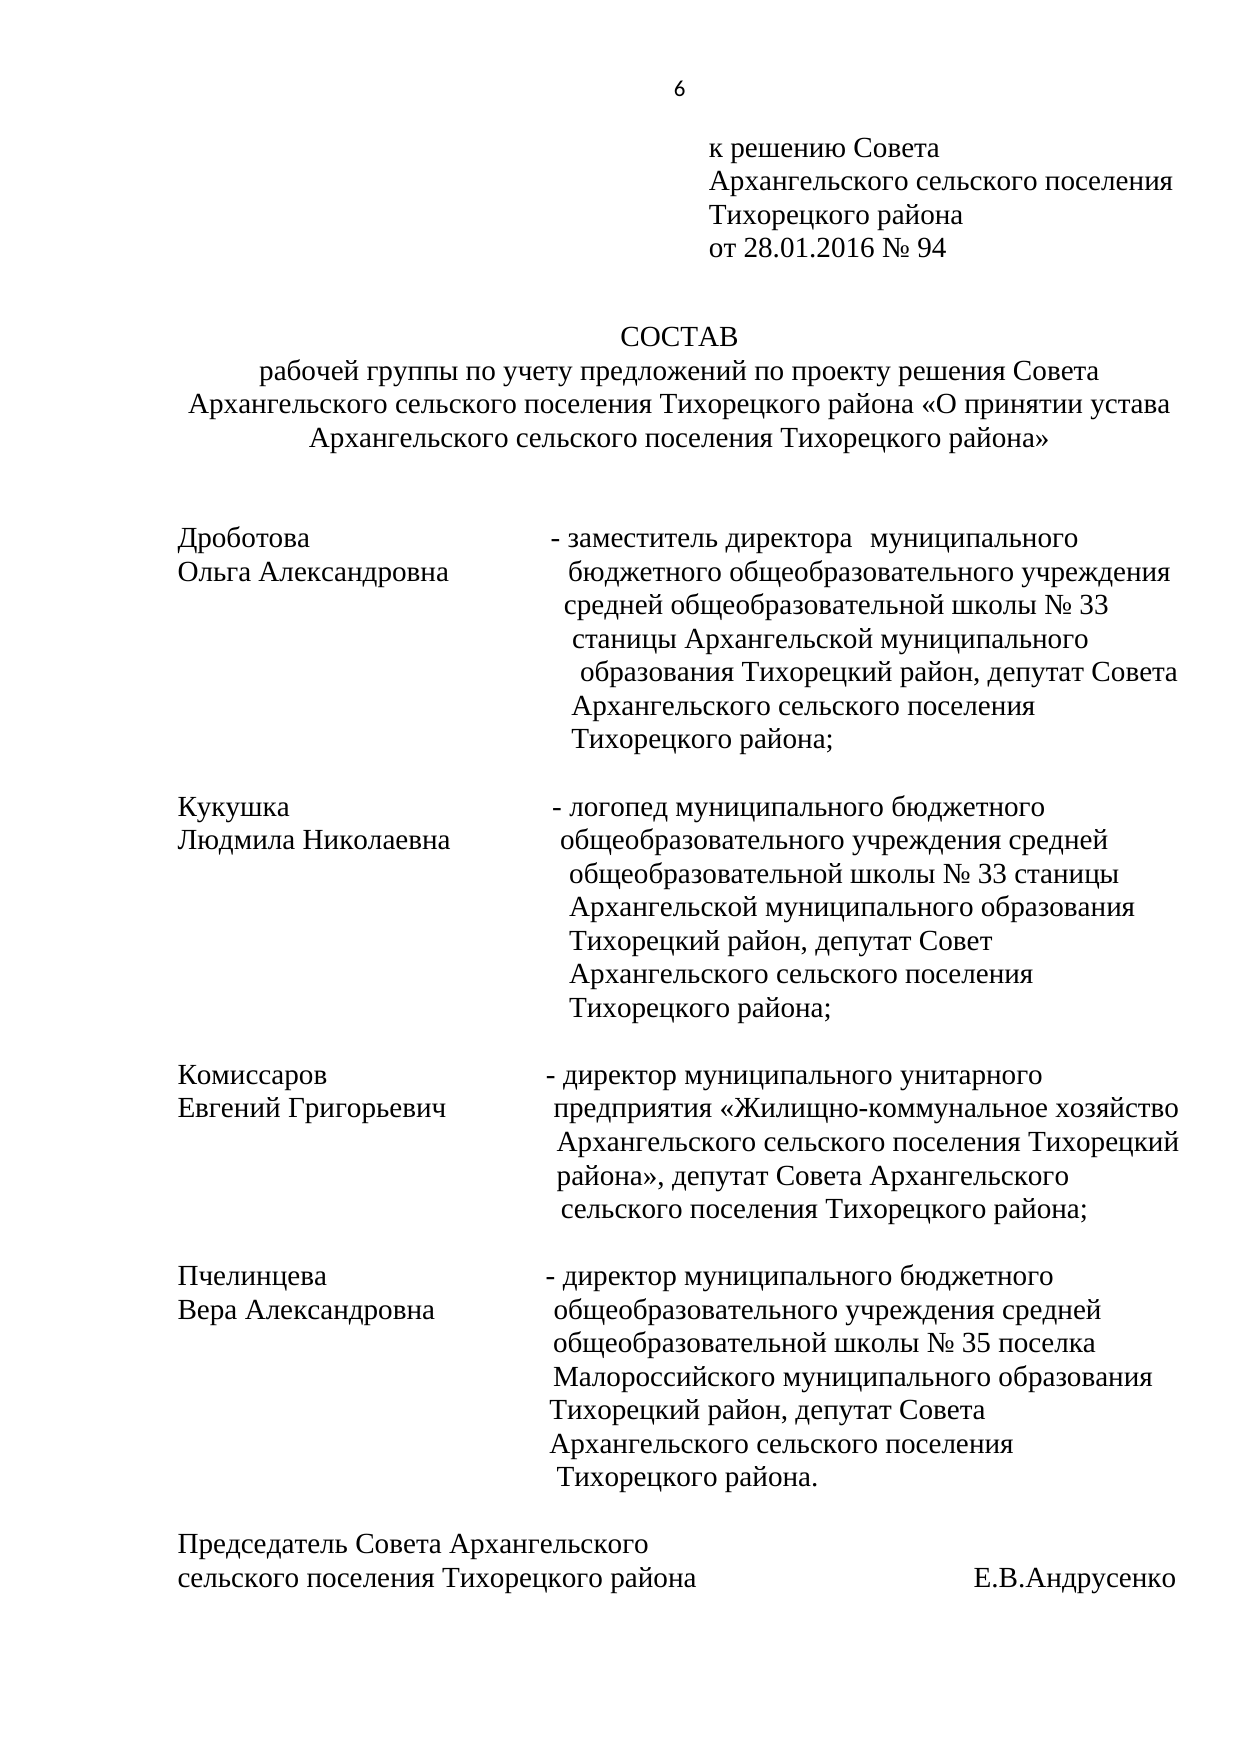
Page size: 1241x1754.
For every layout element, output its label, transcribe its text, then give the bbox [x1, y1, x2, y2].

text образования Тихорецкий район, депутат Совета [177, 654, 1181, 688]
text СОСТАВ [177, 319, 1181, 353]
text от 28.01.2016 № 94 [709, 231, 1181, 264]
text к решению Совета [709, 130, 1181, 163]
text Тихорецкого района. [177, 1459, 1181, 1493]
text Пчелинцева - директор муниципального бюджетного [177, 1258, 1181, 1292]
text Архангельского сельского поселения [177, 688, 1181, 722]
text Архангельского сельского поселения [709, 163, 1181, 197]
text Архангельского сельского поселения Тихорецкий [177, 1124, 1181, 1158]
text сельского поселения Тихорецкого района; [177, 1191, 1181, 1225]
text Архангельской муниципального образования [540, 889, 1181, 923]
text Людмила Николаевна общеобразовательного учреждения средней [177, 822, 1181, 856]
text Комиссаров - директор муниципального унитарного [177, 1057, 1181, 1091]
text станицы Архангельской муниципального [177, 621, 1181, 654]
text общеобразовательной школы № 35 поселка [177, 1325, 1181, 1359]
text Вера Александровна общеобразовательного учреждения средней [177, 1292, 1181, 1325]
text Дроботова - заместитель директора муниципального [177, 520, 1181, 554]
text Тихорецкий район, депутат Совет [540, 923, 1181, 956]
text Евгений Григорьевич предприятия «Жилищно-коммунальное хозяйство [177, 1091, 1181, 1124]
text Тихорецкого района; [540, 990, 1181, 1023]
text сельского поселения Тихорецкого района Е.В.Андрусенко [177, 1560, 1181, 1594]
text средней общеобразовательной школы № 33 [177, 587, 1181, 621]
text Архангельского сельского поселения [540, 956, 1181, 990]
text Ольга Александровна бюджетного общеобразовательного учреждения [177, 554, 1181, 587]
text района», депутат Совета Архангельского [177, 1158, 1181, 1191]
text рабочей группы по учету предложений по проекту решения Совета Архангельского сельского поселения Тихорецкого района «О принятии устава Архангельского сельского поселения Тихорецкого района» [177, 353, 1181, 453]
text общеобразовательной школы № 33 станицы [540, 856, 1181, 889]
text Тихорецкий район, депутат Совета [177, 1392, 1181, 1426]
text Председатель Совета Архангельского [177, 1527, 1181, 1560]
text Тихорецкого района [709, 197, 1181, 231]
text Архангельского сельского поселения [177, 1426, 1181, 1459]
text Малороссийского муниципального образования [177, 1359, 1181, 1392]
text Тихорецкого района; [177, 722, 1181, 755]
text Кукушка - логопед муниципального бюджетного [177, 789, 1181, 822]
